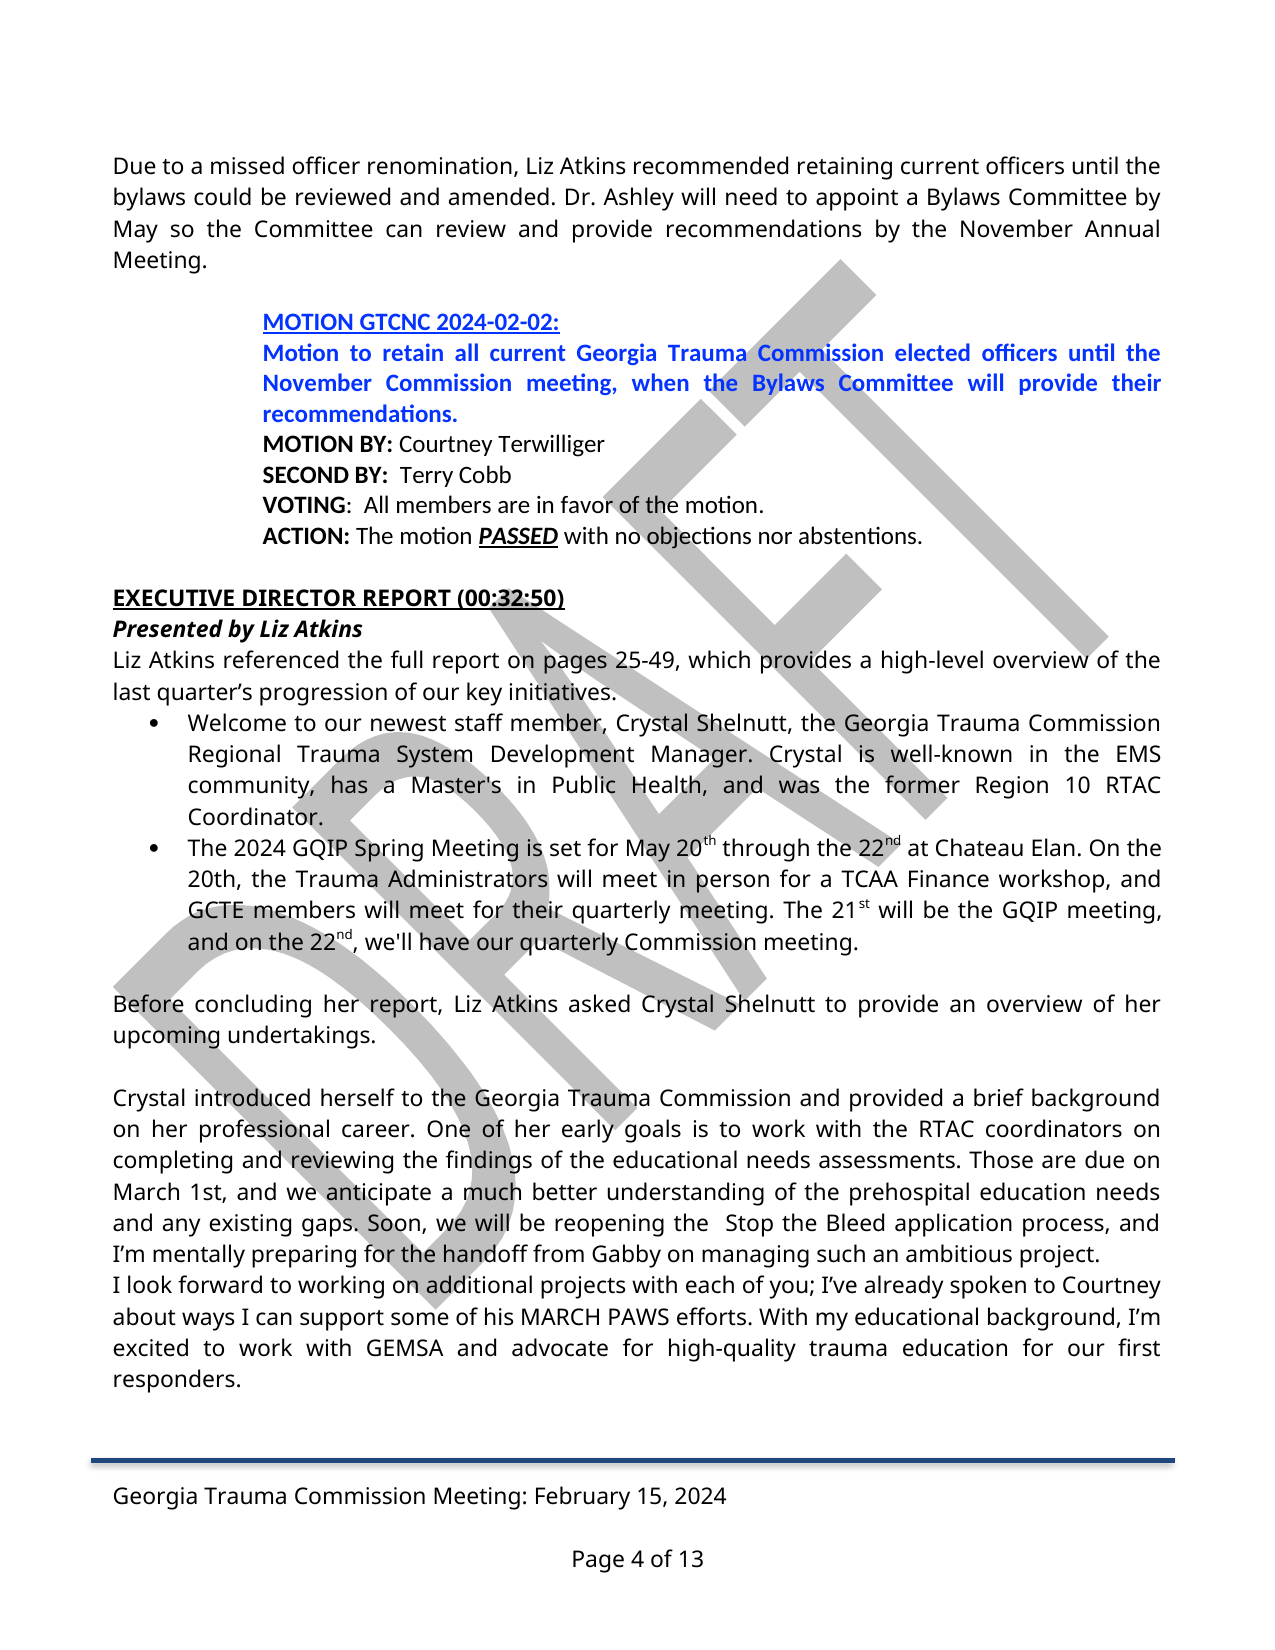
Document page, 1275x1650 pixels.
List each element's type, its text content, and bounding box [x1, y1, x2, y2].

text Presented by Liz Atkins [112, 613, 1162, 644]
text ACTION: The motion PASSED with no objections nor abstentions. [262, 520, 1012, 550]
text Due to a missed officer renomination, Liz Atkins recommended retaining current officers until the bylaws could be reviewed and amended. Dr. Ashley will need to appoint a Bylaws Committee by May so the Committee can review and provide recommendations by the November Annual Meeting. [112, 150, 1162, 275]
text Crystal introduced herself to the Georgia Trauma Commission and provided a brief background on her professional career. One of her early goals is to work with the RTAC coordinators on completing and reviewing the findings of the educational needs assessments. Those are due on March 1st, and we anticipate a much better understanding of the prehospital education needs and any existing gaps. Soon, we will be reopening the Stop the Bleed application process, and I’m mentally preparing for the handoff from Gabby on managing such an ambitious project. [112, 1082, 1162, 1269]
text VOTING: All members are in favor of the motion. [262, 489, 1162, 520]
text SECOND BY: Terry Cobb [262, 459, 1162, 489]
text Before concluding her report, Liz Atkins asked Crystal Shelnutt to provide an overview of her upcoming undertakings. [112, 988, 1162, 1050]
text Motion to retain all current Georgia Trauma Commission elected officers until the November Commission meeting, when the Bylaws Committee will provide their recommendations. [262, 337, 1162, 428]
text MOTION BY: Courtney Terwilliger [262, 428, 1162, 459]
text MOTION GTCNC 2024-02-02: [187, 306, 1012, 337]
text Liz Atkins referenced the full report on pages 25-49, which provides a high-level overview of the last quarter’s progression of our key initiatives. [112, 644, 1162, 707]
list Welcome to our newest staff member, Crystal Shelnutt, the Georgia Trauma Commission Regional Trauma System Development Manager. Crystal is well-known in the EMS community, has a Master's in Public Health, and was the former Region 10 RTAC Coordinator. [150, 707, 1162, 832]
text Executive Director Report (00:32:50) [112, 582, 1162, 613]
text I look forward to working on additional projects with each of you; I’ve already spoken to Courtney about ways I can support some of his MARCH PAWS efforts. With my educational background, I’m excited to work with GEMSA and advocate for high-quality trauma education for our first responders. [112, 1269, 1162, 1394]
list The 2024 GQIP Spring Meeting is set for May 20th through the 22nd at Chateau Elan. On the 20th, the Trauma Administrators will meet in person for a TCAA Finance workshop, and GCTE members will meet for their quarterly meeting. The 21st will be the GQIP meeting, and on the 22nd, we'll have our quarterly Commission meeting. [150, 832, 1162, 957]
